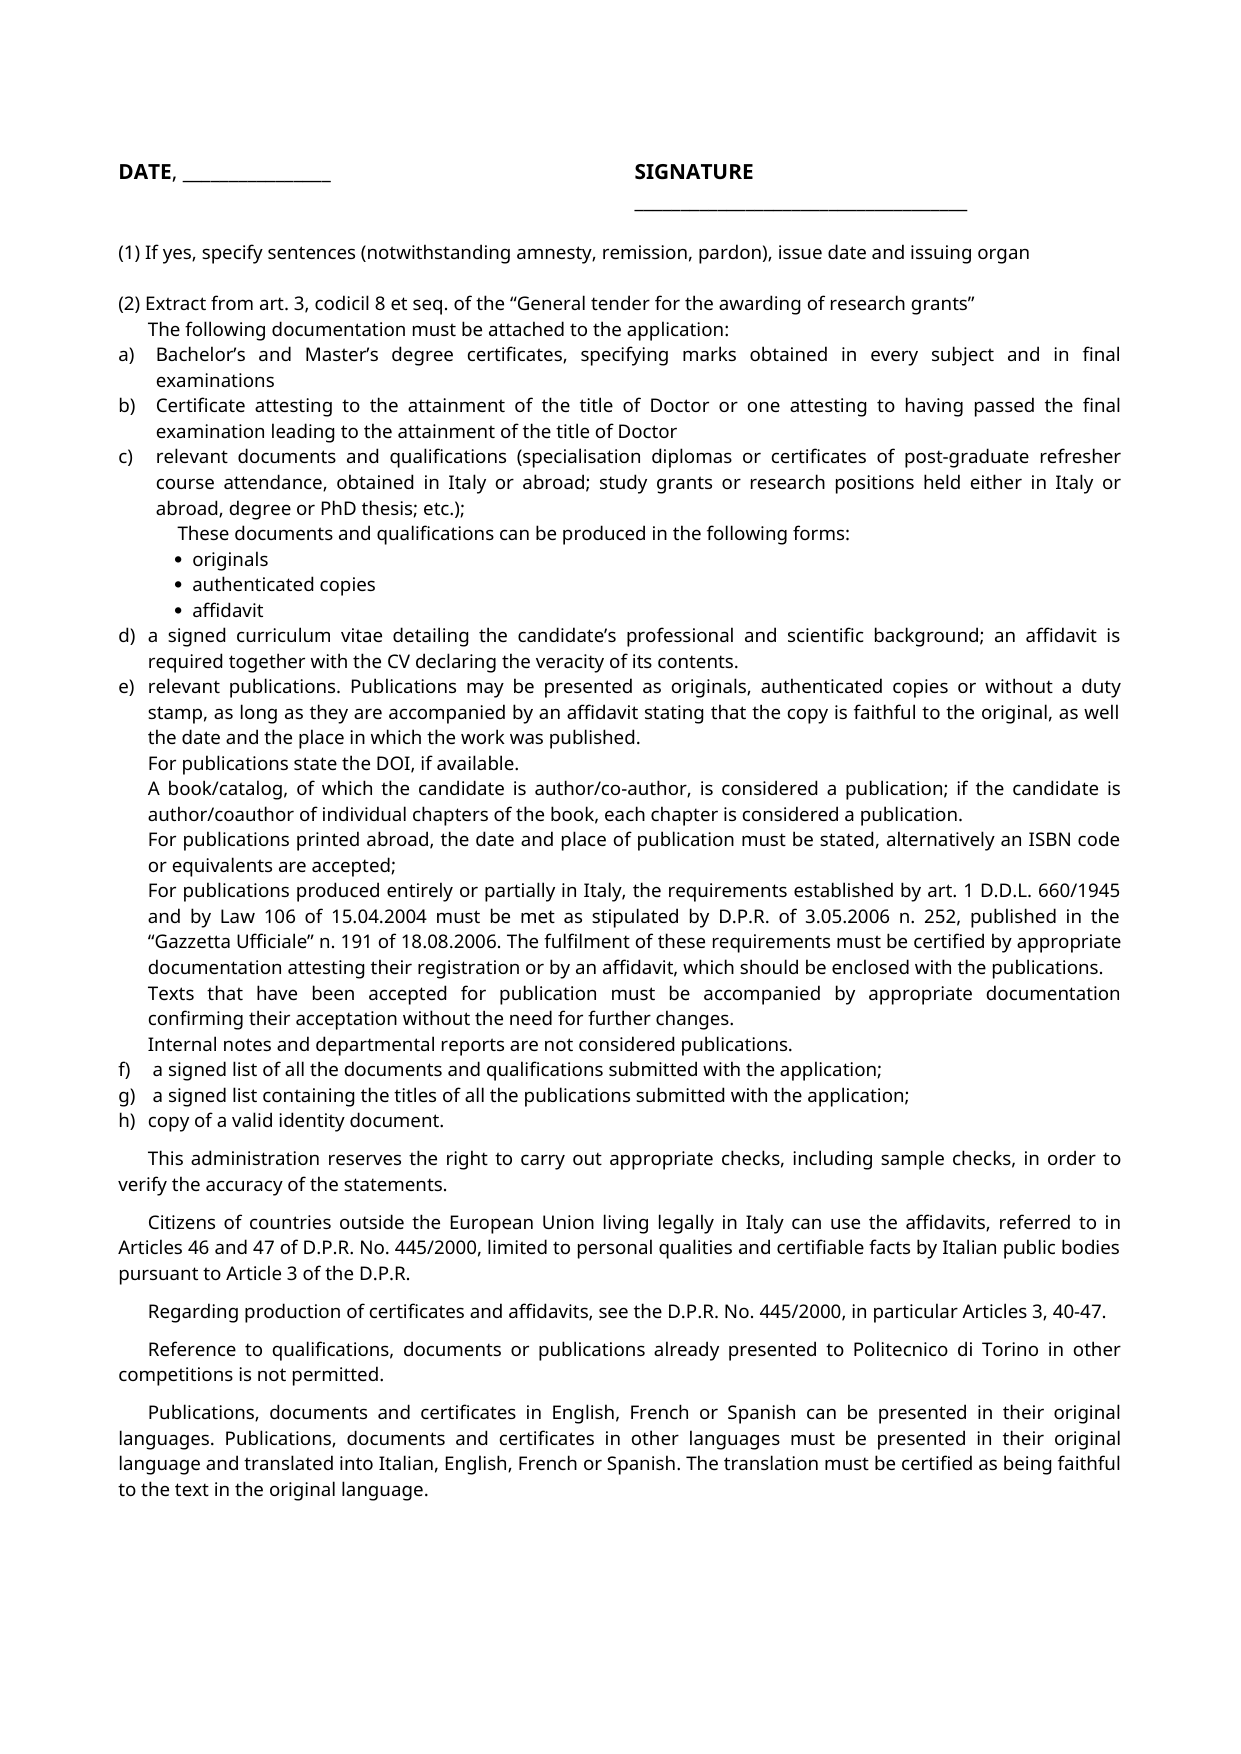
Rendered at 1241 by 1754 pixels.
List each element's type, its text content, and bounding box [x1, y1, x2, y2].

list a signed list containing the titles of all the publications submitted with the application; [118, 1082, 1122, 1107]
text For publications state the DOI, if available. [148, 750, 1122, 776]
text For publications produced entirely or partially in , the requirements established by art. 1 D.D.L. 660/1945 and by Law 106 of 15.04.2004 must be met as stipulated by D.P.R. of 3.05.2006 n. 252, published in the “Gazzetta Ufficiale” n. 191 of 18.08.2006. The fulfilment of these requirements must be certified by appropriate documentation attesting their registration or by an affidavit, which should be enclosed with the publications. [148, 878, 1122, 980]
list originals [175, 546, 1122, 571]
text Reference to qualifications, documents or publications already presented to Politecnico di Torino in other competitions is not permitted. [118, 1336, 1122, 1387]
list authenticated copies [175, 571, 1122, 597]
list affidavit [175, 597, 1122, 622]
text Regarding production of certificates and affidavits, see the D.P.R. No. 445/2000, in particular Articles 3, 40-47. [148, 1298, 1122, 1323]
text Texts that have been accepted for publication must be accompanied by appropriate documentation confirming their acceptation without the need for further changes. [148, 980, 1122, 1031]
text Publications, documents and certificates in English, French or Spanish can be presented in their original languages. Publications, documents and certificates in other languages must be presented in their original language and translated into Italian, English, French or Spanish. The translation must be certified as being faithful to the text in the original language. [118, 1399, 1122, 1502]
text Internal notes and departmental reports are not considered publications. [148, 1031, 1122, 1056]
text The following documentation must be attached to the application: [118, 316, 1122, 342]
list relevant publications. Publications may be presented as originals, authenticated copies or without a duty stamp, as long as they are accompanied by an affidavit stating that the copy is faithful to the original, as well the date and the place in which the work was published. [118, 673, 1122, 750]
text For publications printed abroad, the date and place of publication must be stated, alternatively an ISBN code or equivalents are accepted; [148, 827, 1122, 878]
list Certificate attesting to the attainment of the title of Doctor or one attesting to having passed the final examination leading to the attainment of the title of Doctor [118, 393, 1122, 444]
list a signed curriculum vitae detailing the candidate’s professional and scientific background; an affidavit is required together with the CV declaring the veracity of its contents. [118, 622, 1122, 673]
list relevant documents and qualifications (specialisation diplomas or certificates of post-graduate refresher course attendance, obtained in Italy or abroad; study grants or research positions held either in Italy or abroad, degree or PhD thesis; etc.); [118, 444, 1122, 520]
list copy of a valid identity document. [118, 1107, 1122, 1133]
list Bachelor’s and Master’s degree certificates, specifying marks obtained in every subject and in final examinations [118, 342, 1122, 393]
text (2) Extract from art. 3, codicil 8 et seq. of the “General tender for the awarding of research grants” [118, 291, 1122, 316]
list a signed list of all the documents and qualifications submitted with the application; [118, 1056, 1122, 1082]
text Citizens of countries outside the European Union living legally in can use the affidavits, referred to in Articles 46 and 47 of D.P.R. No. 445/2000, limited to personal qualities and certifiable facts by Italian public bodies pursuant to Article 3 of the D.P.R. [118, 1209, 1122, 1286]
text DATE, ________________ SIGNATURE ____________________________________ [118, 157, 1122, 214]
text A book/catalog, of which the candidate is author/co-author, is considered a publication; if the candidate is author/coauthor of individual chapters of the book, each chapter is considered a publication. [148, 776, 1122, 827]
text These documents and qualifications can be produced in the following forms: [118, 520, 1122, 546]
text This administration reserves the right to carry out appropriate checks, including sample checks, in order to verify the accuracy of the statements. [118, 1145, 1122, 1196]
text (1) If yes, specify sentences (notwithstanding amnesty, remission, pardon), issue date and issuing organ [118, 240, 1122, 265]
